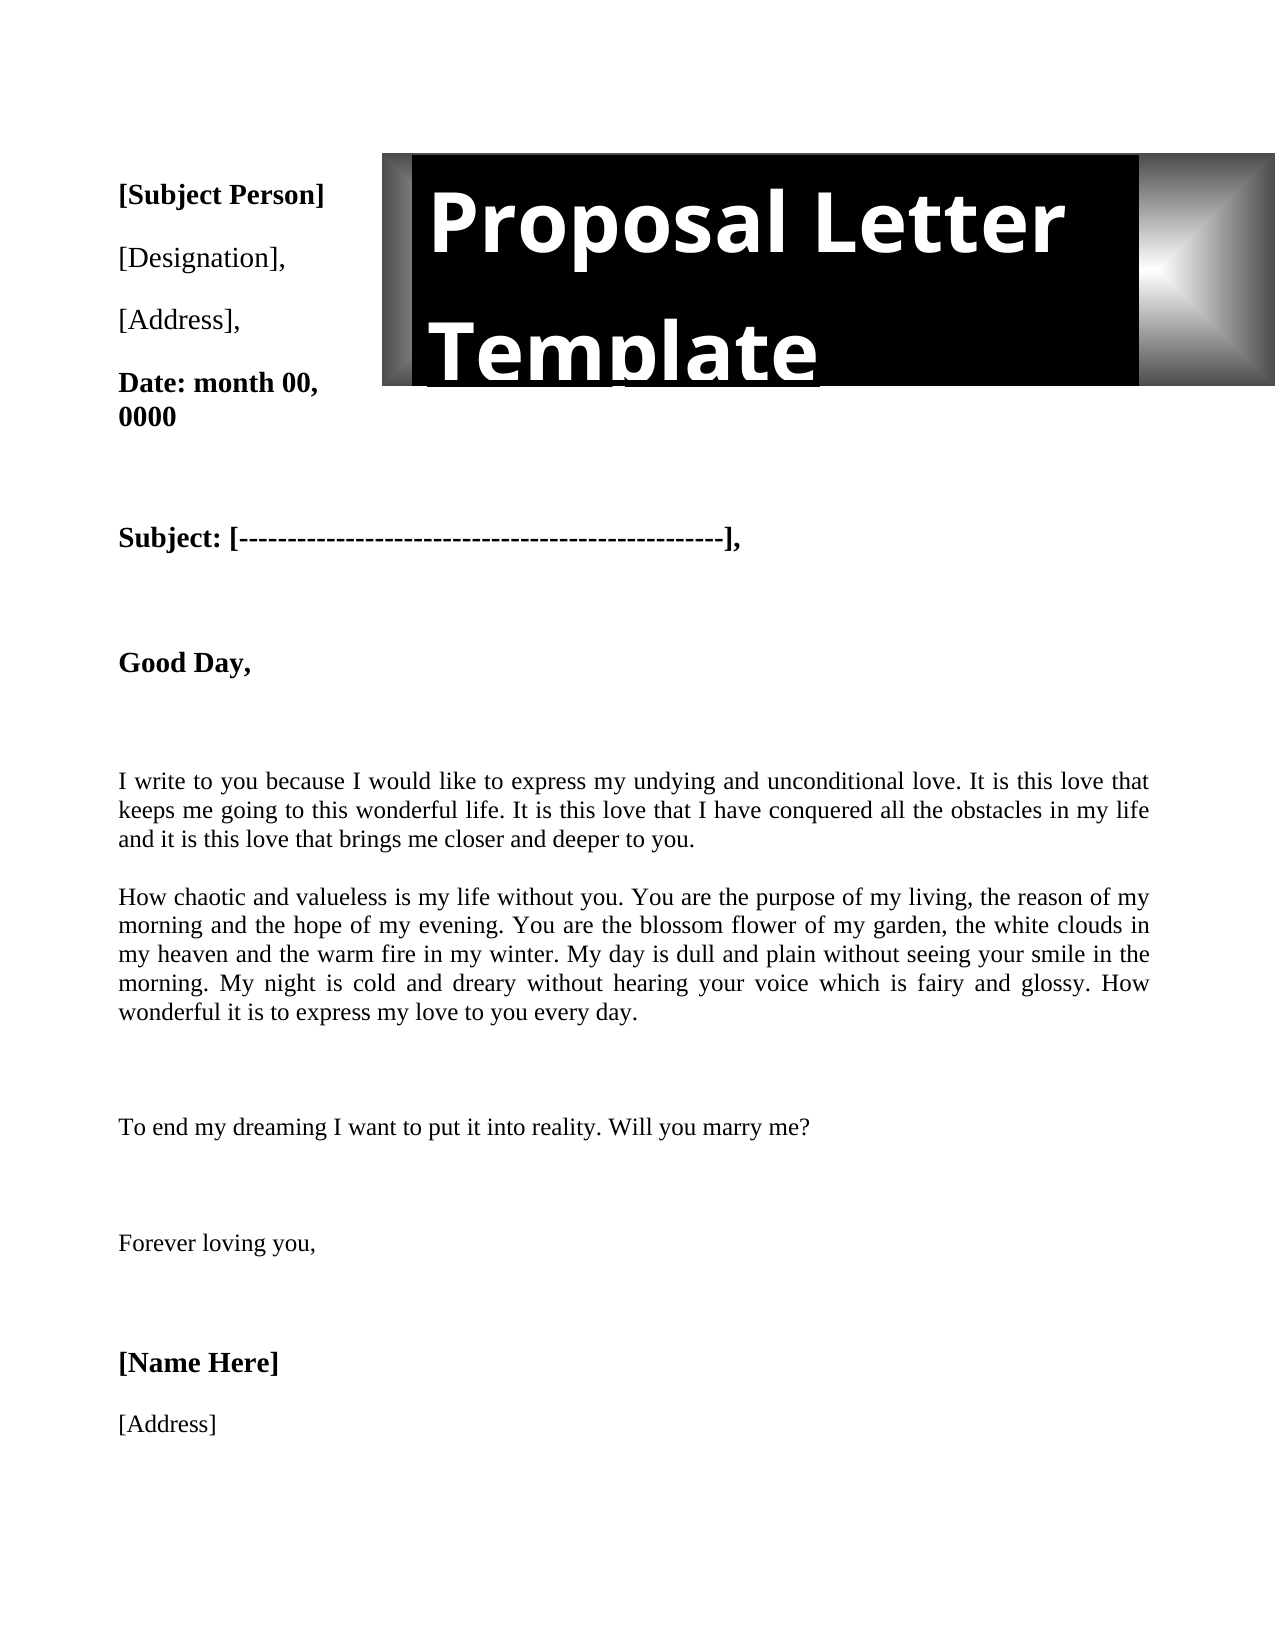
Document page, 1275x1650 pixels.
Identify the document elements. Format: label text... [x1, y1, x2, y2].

text [Address], [118, 302, 382, 336]
text How chaotic and valueless is my life without you. You are the purpose of my living, the reason of my morning and the hope of my evening. You are the blossom flower of my garden, the white clouds in my heaven and the warm fire in my winter. My day is dull and plain without seeing your smile in the morning. My night is cold and dreary without hearing your voice which is fairy and glossy. How wonderful it is to express my love to you every day. [118, 882, 1152, 1025]
text [Subject Person] [118, 177, 382, 211]
text Date: month 00, 0000 [118, 365, 1152, 432]
text [Name Here] [118, 1345, 1152, 1379]
text Forever loving you, [118, 1228, 1152, 1257]
text [Designation], [118, 240, 382, 273]
text [Address] [118, 1408, 1152, 1437]
text Subject: [--------------------------------------------------], [118, 520, 1152, 554]
text To end my dreaming I want to put it into reality. Will you marry me? [118, 1112, 1152, 1141]
text Good Day, [118, 646, 1152, 679]
text I write to you because I would like to express my undying and unconditional love. It is this love that keeps me going to this wonderful life. It is this love that I have conquered all the obstacles in my life and it is this love that brings me closer and deeper to you. [118, 766, 1152, 852]
